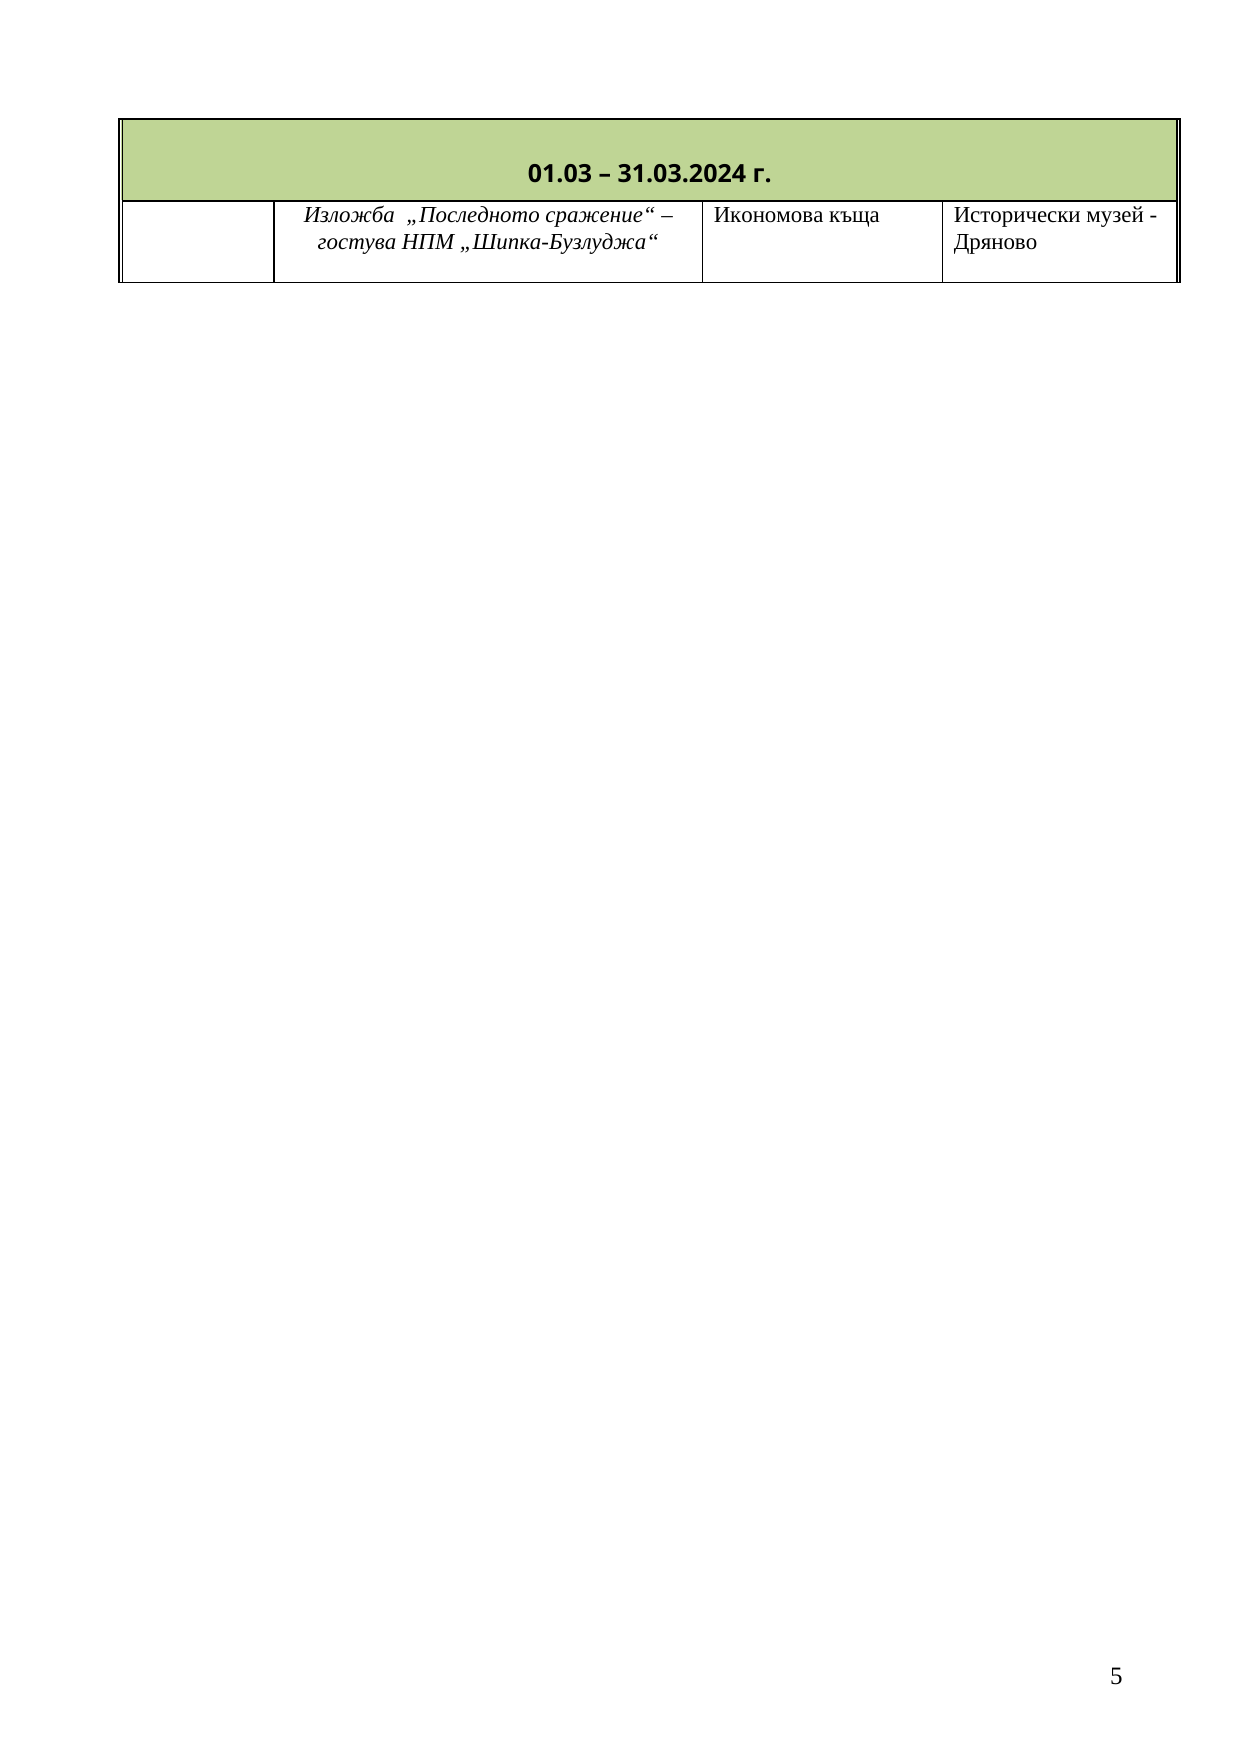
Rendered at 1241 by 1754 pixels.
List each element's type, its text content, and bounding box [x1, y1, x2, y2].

table_cell [123, 202, 273, 282]
table_cell 01.03 – 31.03.2024 г. [123, 120, 1176, 200]
table_cell Изложба „Последното сражение“ – гостува НПМ „Шипка-Бузлуджа“ [275, 202, 702, 282]
table_cell Икономова къща [703, 202, 942, 282]
table_cell Исторически музей - Дряново [943, 202, 1176, 282]
